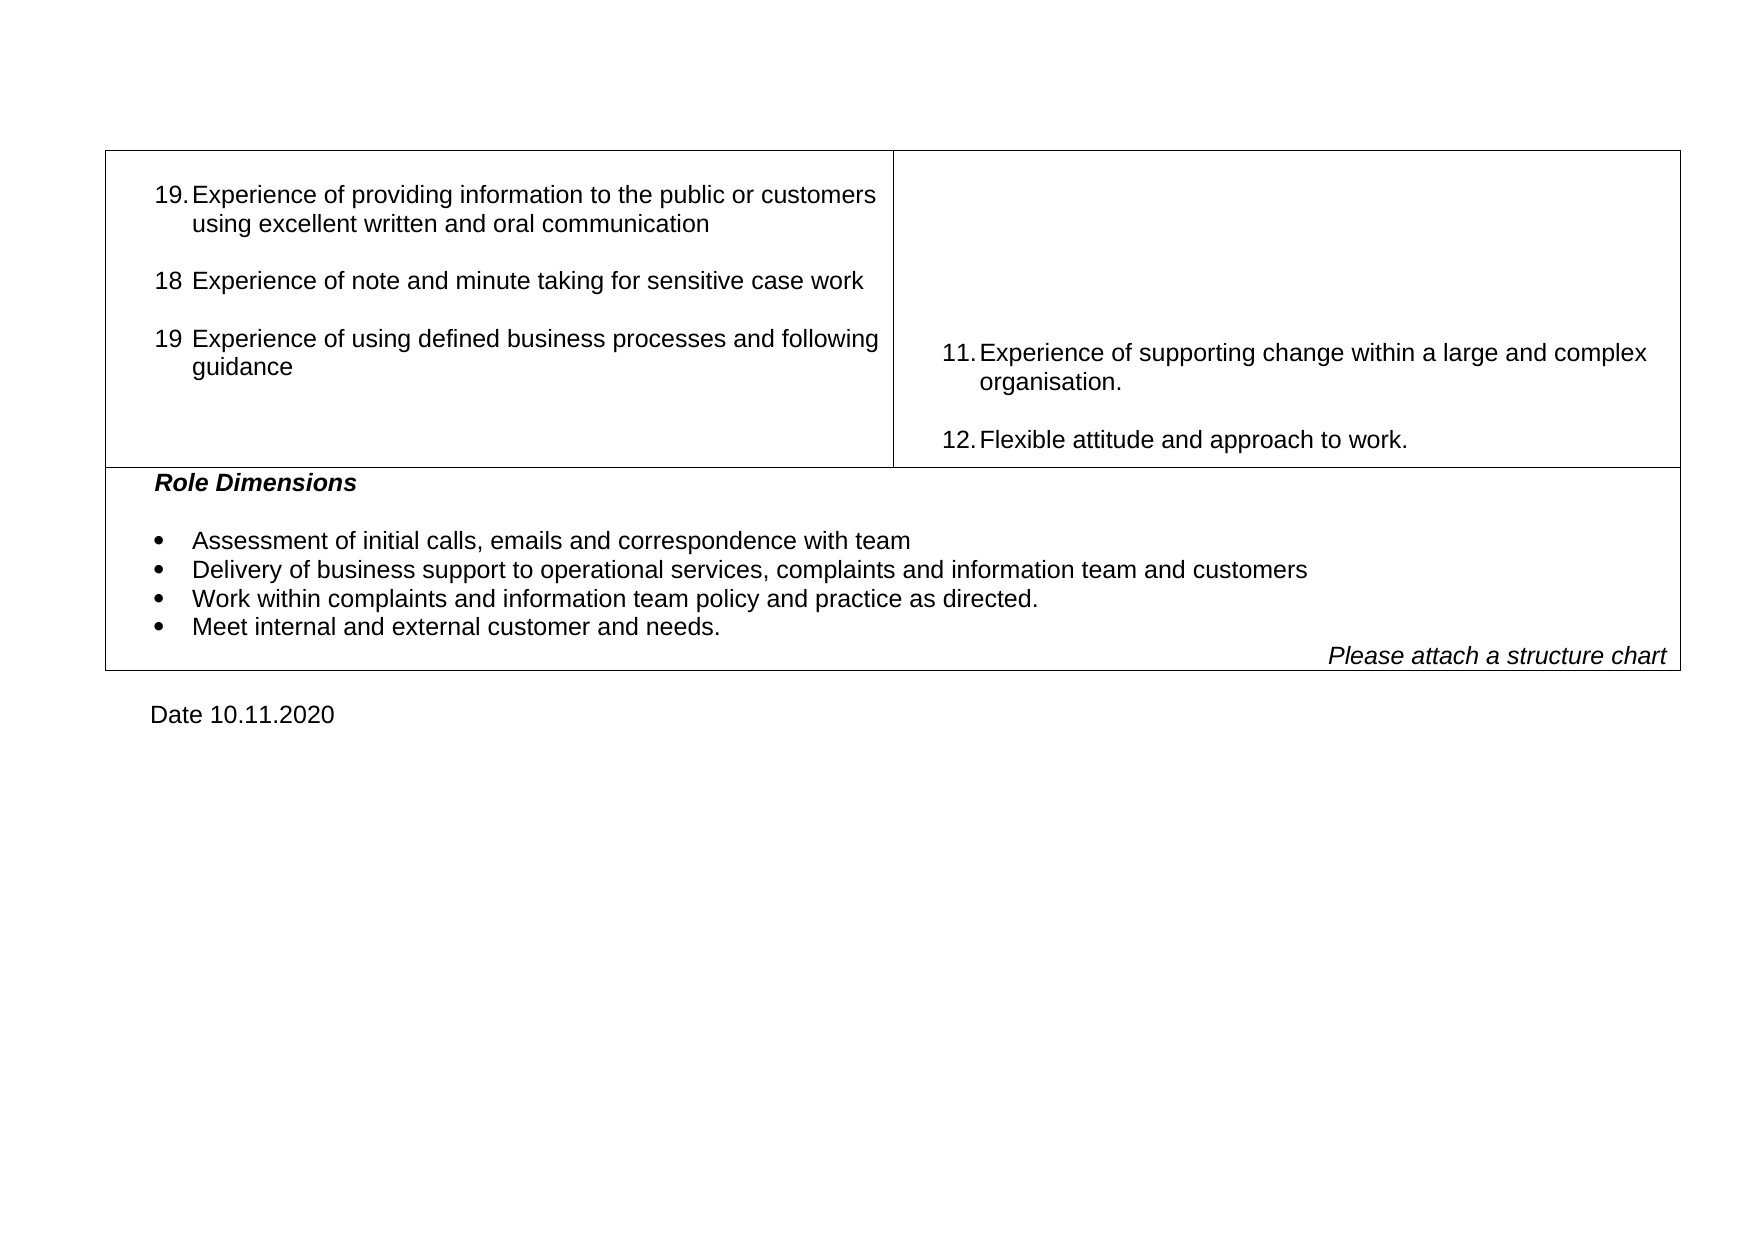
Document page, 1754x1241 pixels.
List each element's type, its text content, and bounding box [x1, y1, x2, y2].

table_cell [106, 151, 893, 467]
table_cell Role Dimensions Assessment of initial calls, emails and correspondence with team Delivery of business support to operational services, complaints and information team and customers Work within complaints and information team policy and practice as directed. Meet internal and external customer and needs. Please attach a structure chart [106, 468, 1680, 670]
text Date 10.11.2020 [150, 700, 1604, 728]
